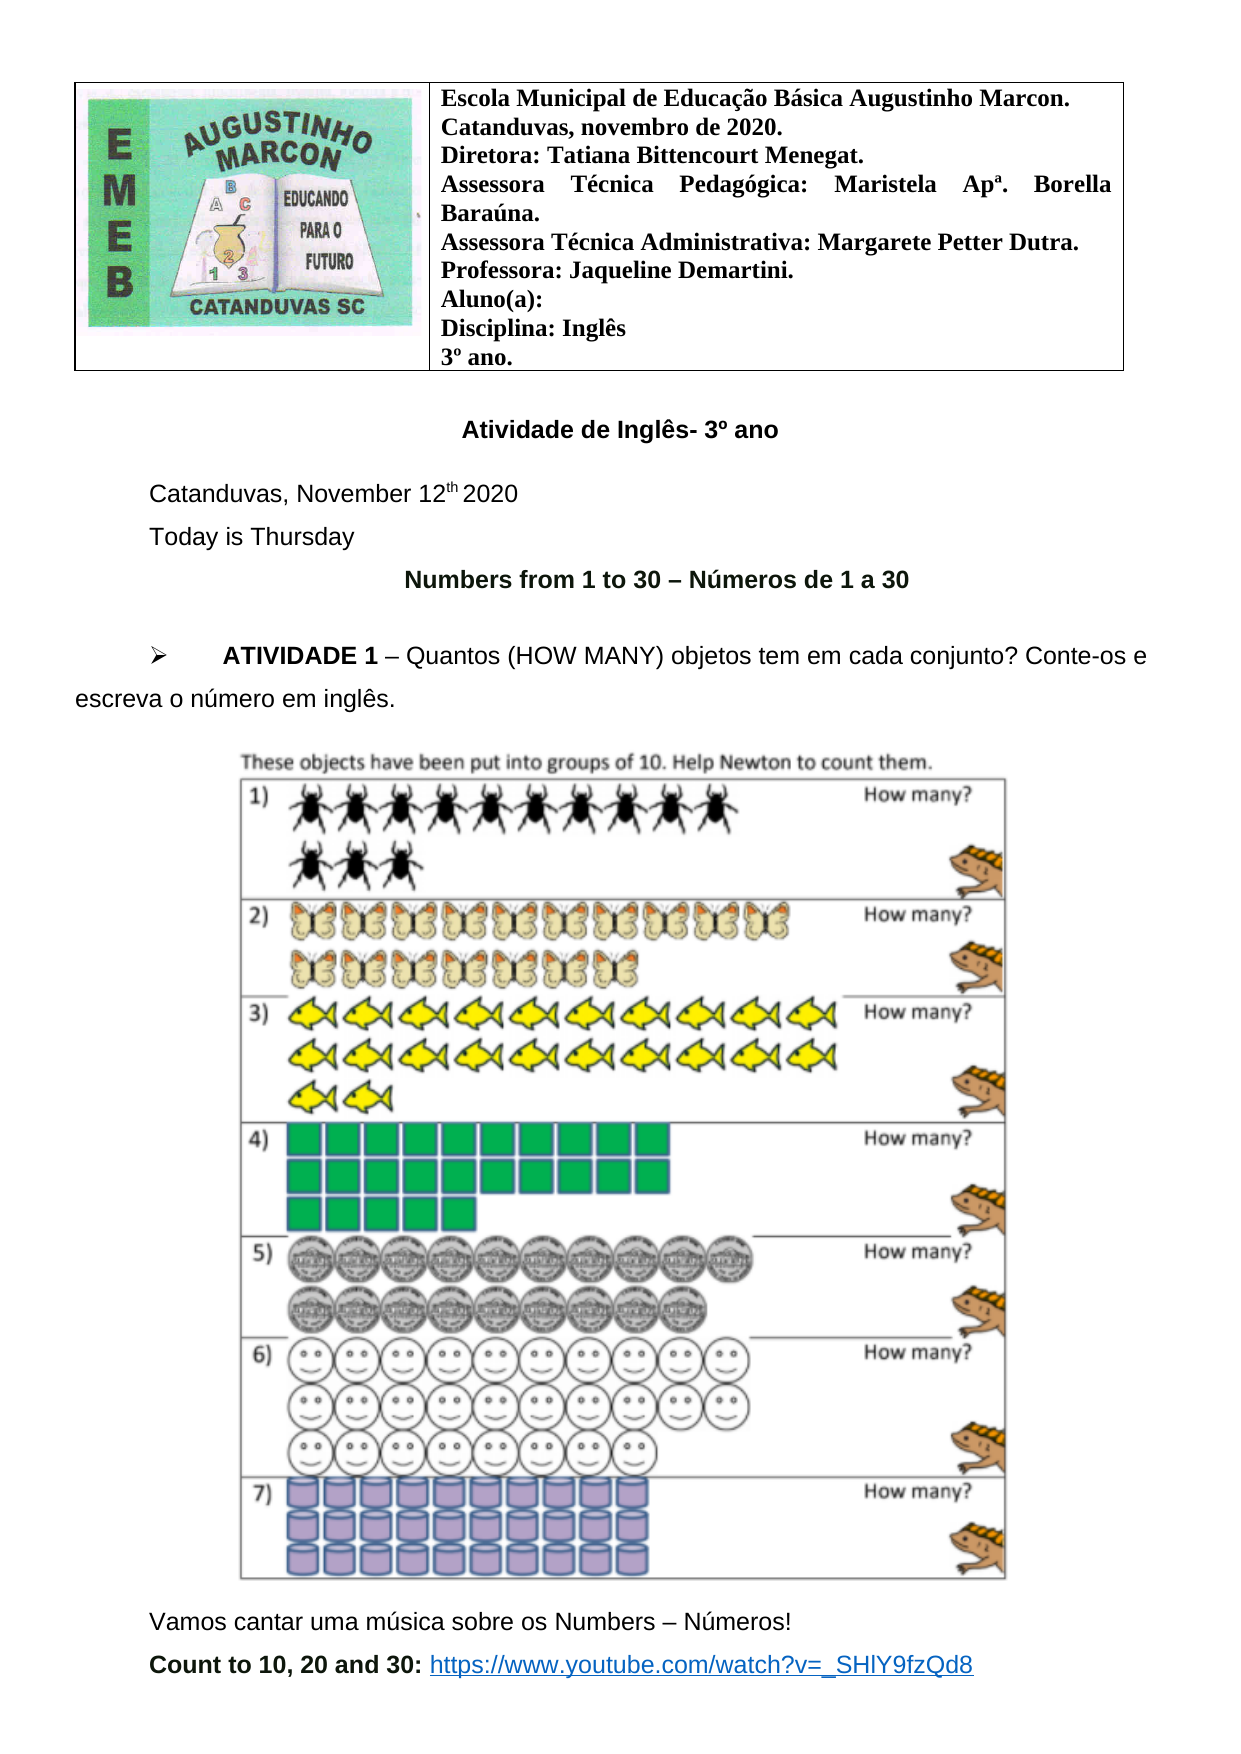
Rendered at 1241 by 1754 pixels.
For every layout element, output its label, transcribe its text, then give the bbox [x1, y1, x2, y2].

text Atividade de Inglês- 3º ano [75, 414, 1165, 443]
list ATIVIDADE 1 – Quantos (HOW MANY) objetos tem em cada conjunto? Conte-os e escreva o número em inglês. [75, 641, 1165, 713]
text Catanduvas, November 12th 2020 [75, 479, 1165, 508]
picture [76, 89, 422, 336]
text Numbers from 1 to 30 – Números de 1 a 30 [75, 566, 1165, 594]
table_header [76, 83, 429, 370]
picture [218, 745, 1022, 1589]
table_header Escola Municipal de Educação Básica Augustinho Marcon. Catanduvas, novembro de 2020. Diretora: Tatiana Bittencourt Menegat. Assessora Técnica Pedagógica: Maristela Apª. Borella Baraúna. Assessora Técnica Administrativa: Margarete Petter Dutra. Professora: Jaqueline Demartini. Aluno(a): Disciplina: Inglês 3º ano. [430, 83, 1123, 370]
text Today is Thursday [75, 522, 1165, 551]
text Vamos cantar uma música sobre os Numbers – Números! [75, 1607, 1165, 1636]
text Count to 10, 20 and 30: https://www.youtube.com/watch?v=_SHlY9fzQd8 [75, 1650, 1165, 1679]
